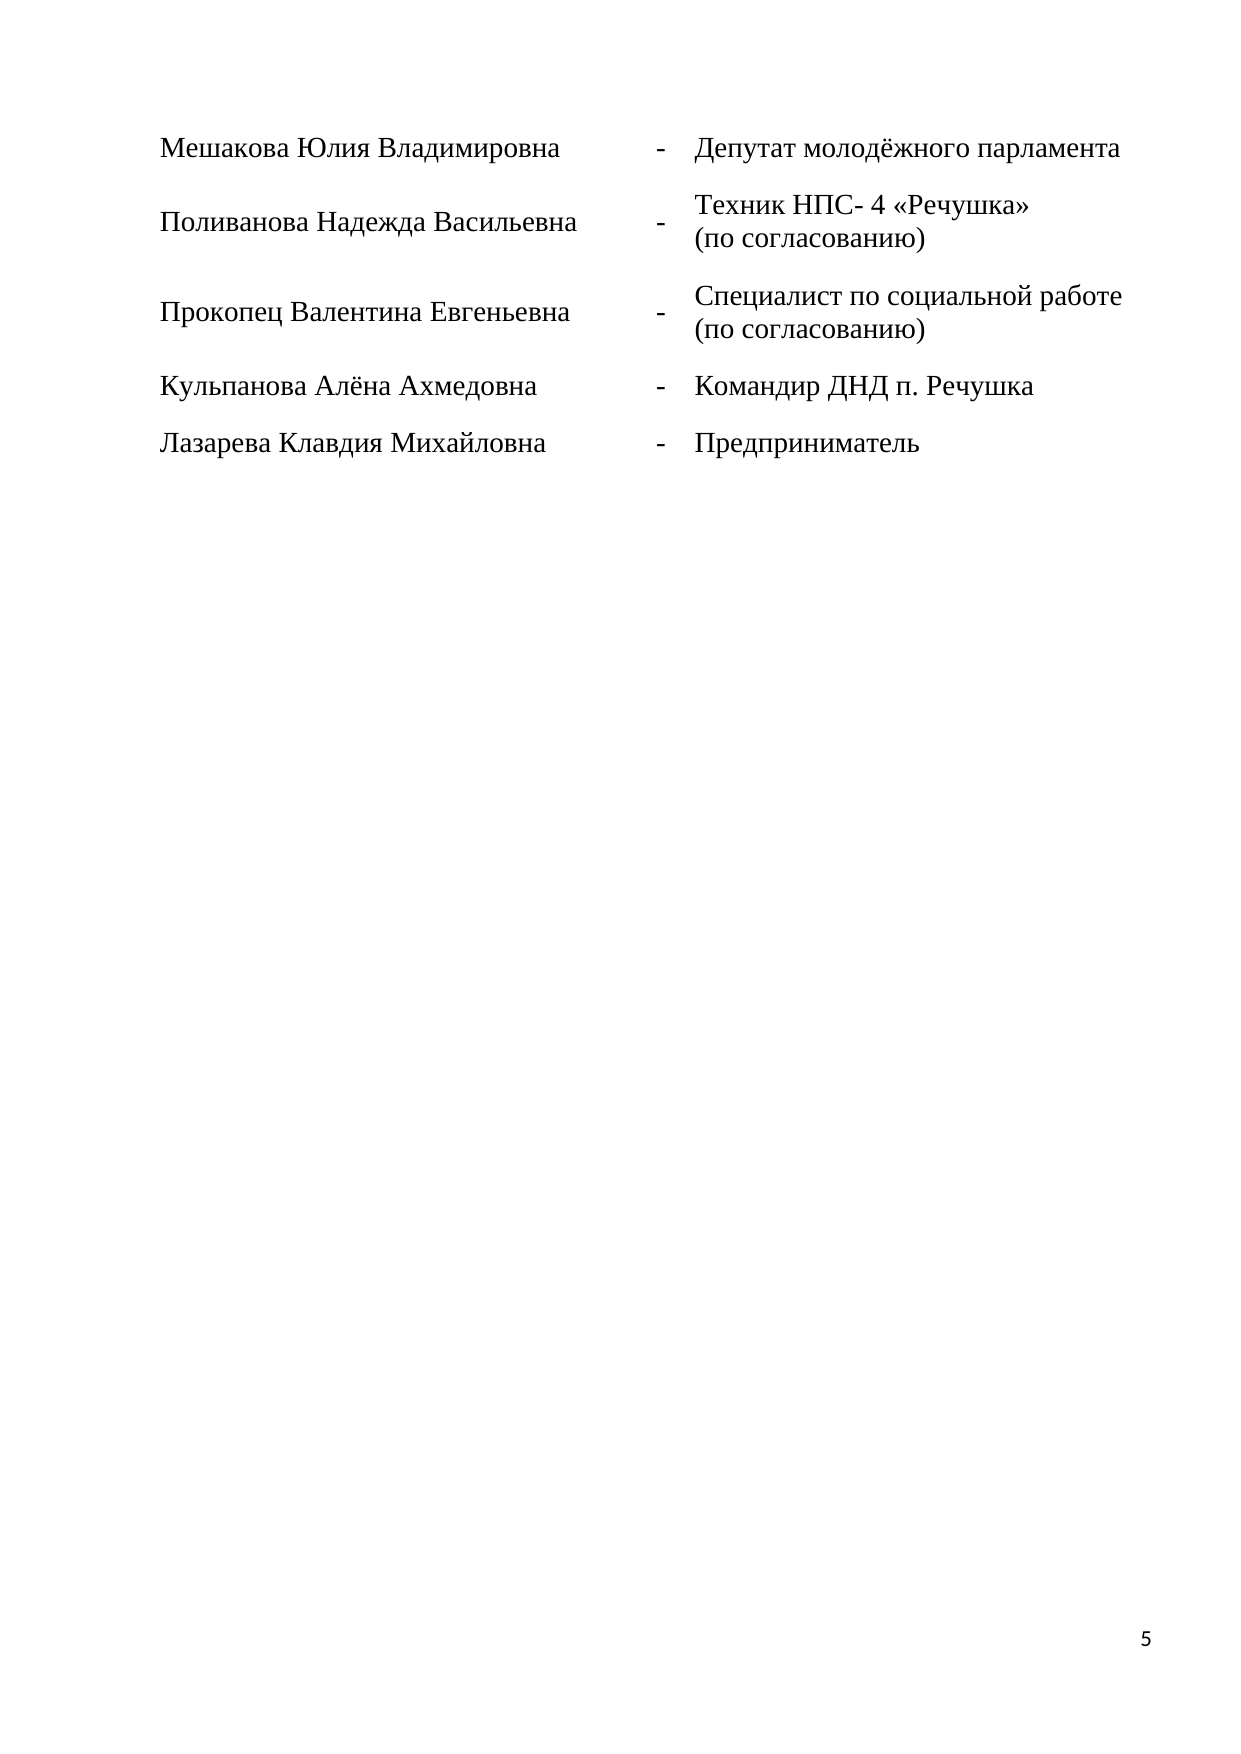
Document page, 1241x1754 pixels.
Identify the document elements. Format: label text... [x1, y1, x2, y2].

table_cell - [644, 356, 683, 413]
table_cell - [644, 266, 683, 356]
table_cell Техник НПС- 4 «Речушка» (по согласованию) [683, 175, 1179, 266]
table_cell Мешакова Юлия Владимировна [148, 118, 644, 175]
table_cell Депутат молодёжного парламента [683, 118, 1179, 175]
table_cell - [644, 118, 683, 175]
table_cell Лазарева Клавдия Михайловна [148, 414, 644, 471]
table_cell Поливанова Надежда Васильевна [148, 175, 644, 266]
table_cell - [644, 175, 683, 266]
table_cell Специалист по социальной работе (по согласованию) [683, 266, 1179, 356]
table_cell Прокопец Валентина Евгеньевна [148, 266, 644, 356]
table_cell Предприниматель [683, 414, 1179, 471]
table_cell Командир ДНД п. Речушка [683, 356, 1179, 413]
table_cell - [644, 414, 683, 471]
table_cell Кульпанова Алёна Ахмедовна [148, 356, 644, 413]
